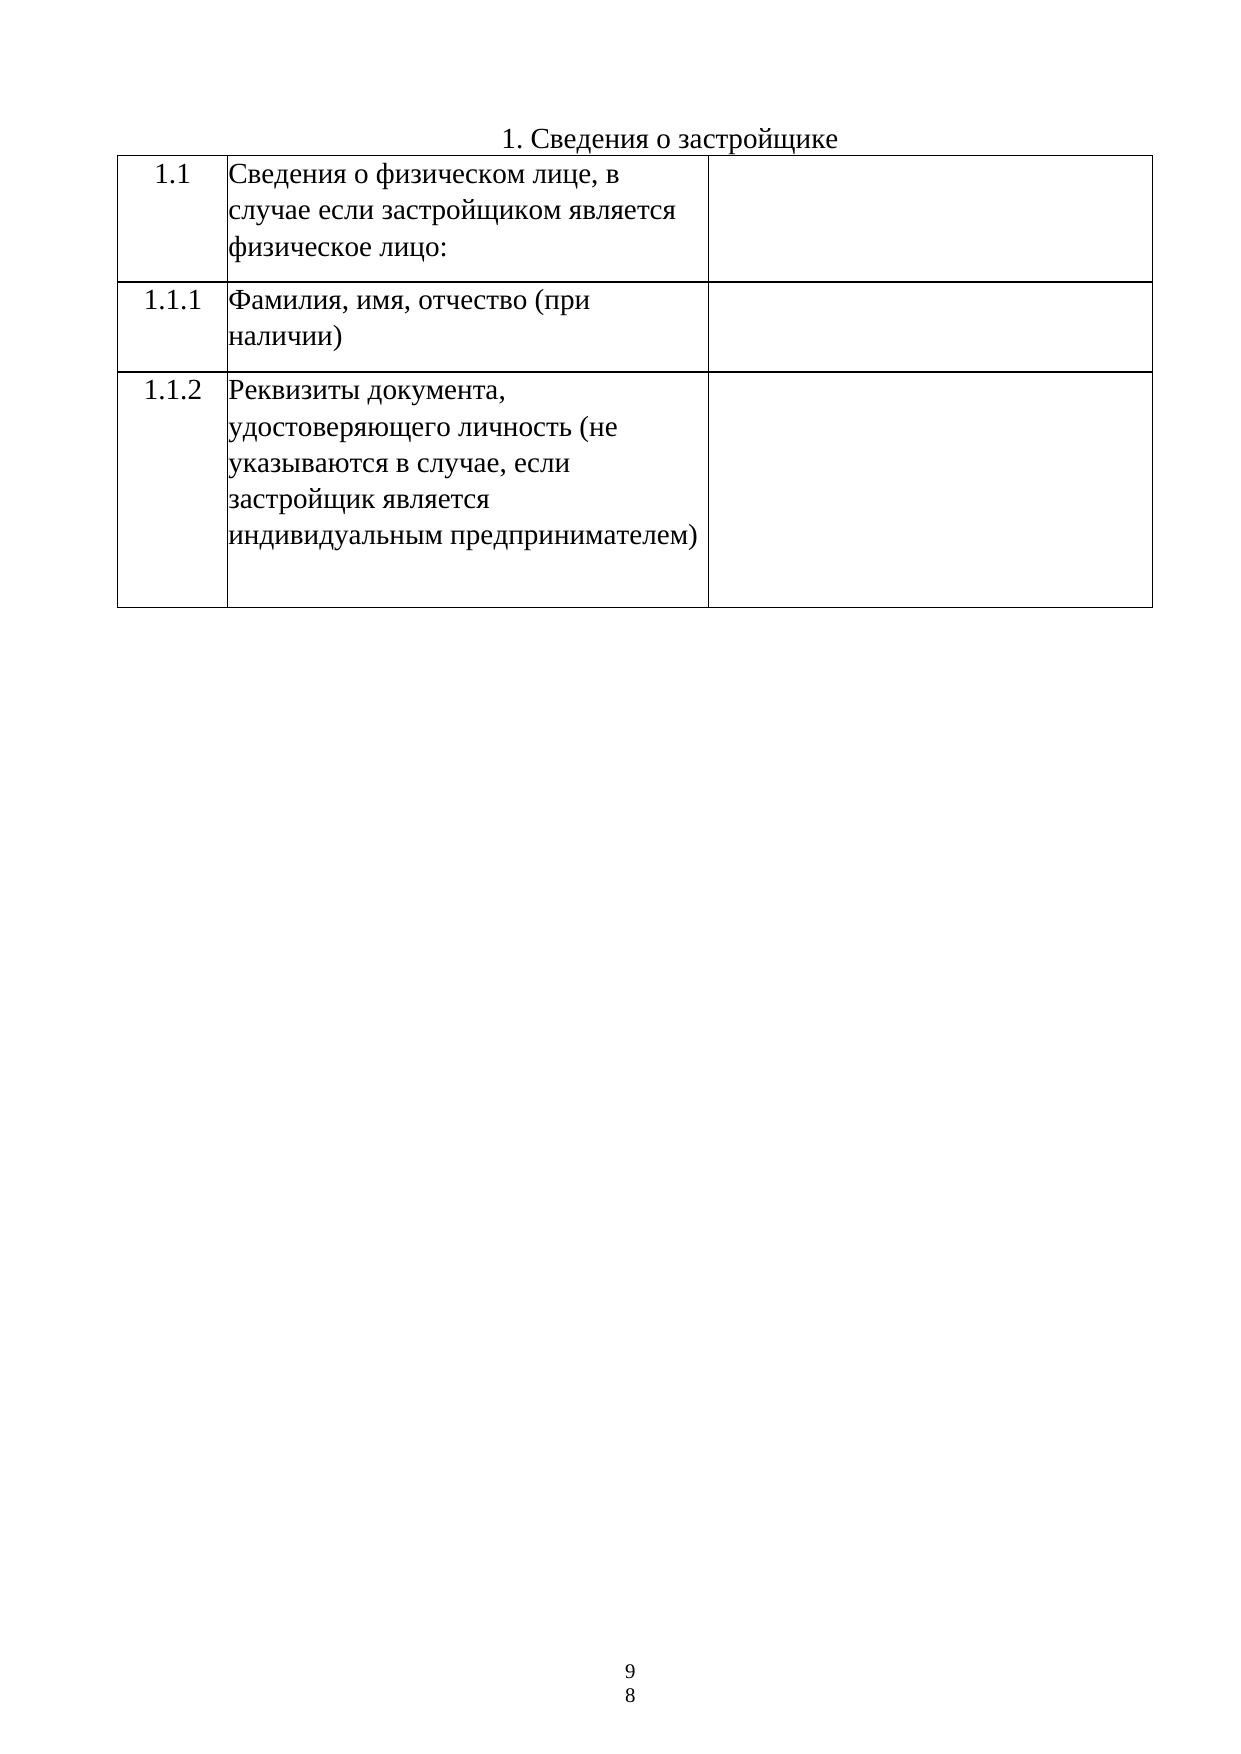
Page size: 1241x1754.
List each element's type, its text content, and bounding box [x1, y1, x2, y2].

table_cell Реквизиты документа, удостоверяющего личность (не указываются в случае, если застройщик является индивидуальным предпринимателем) [228, 373, 708, 607]
table_header Сведения о физическом лице, в случае если застройщиком является физическое лицо: [228, 156, 708, 281]
table_cell [709, 373, 1152, 607]
table_cell 1.1.2 [118, 373, 227, 607]
table_cell 1.1.1 [118, 283, 227, 371]
table_header [709, 156, 1152, 281]
table_cell [709, 283, 1152, 371]
text 1. Сведения о застройщике [501, 121, 1155, 155]
table_cell Фамилия, имя, отчество (при наличии) [228, 283, 708, 371]
table_header 1.1 [118, 156, 227, 281]
